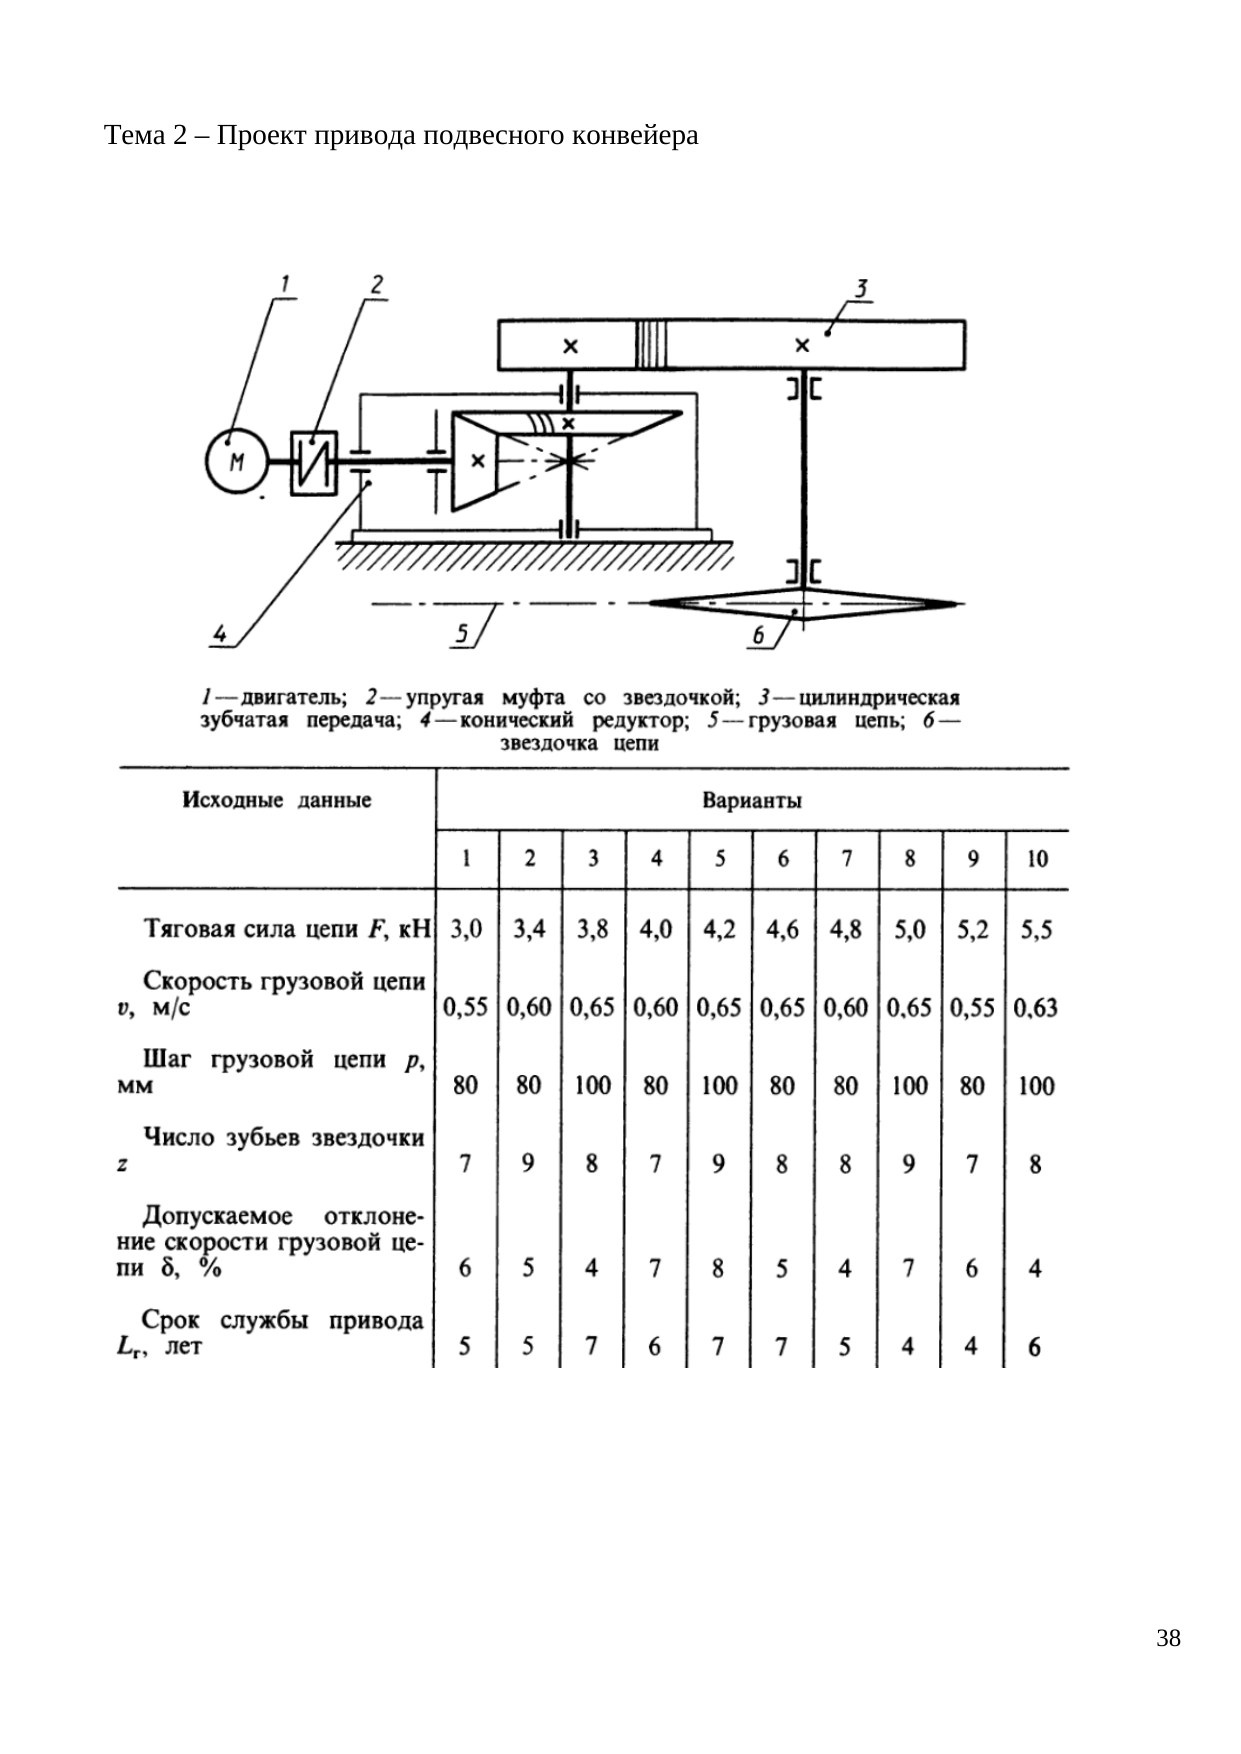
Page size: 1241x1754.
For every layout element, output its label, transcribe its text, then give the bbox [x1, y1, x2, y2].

text Тема 2 – Проект привода подвесного конвейера [103, 117, 1181, 151]
picture [103, 251, 1080, 1368]
